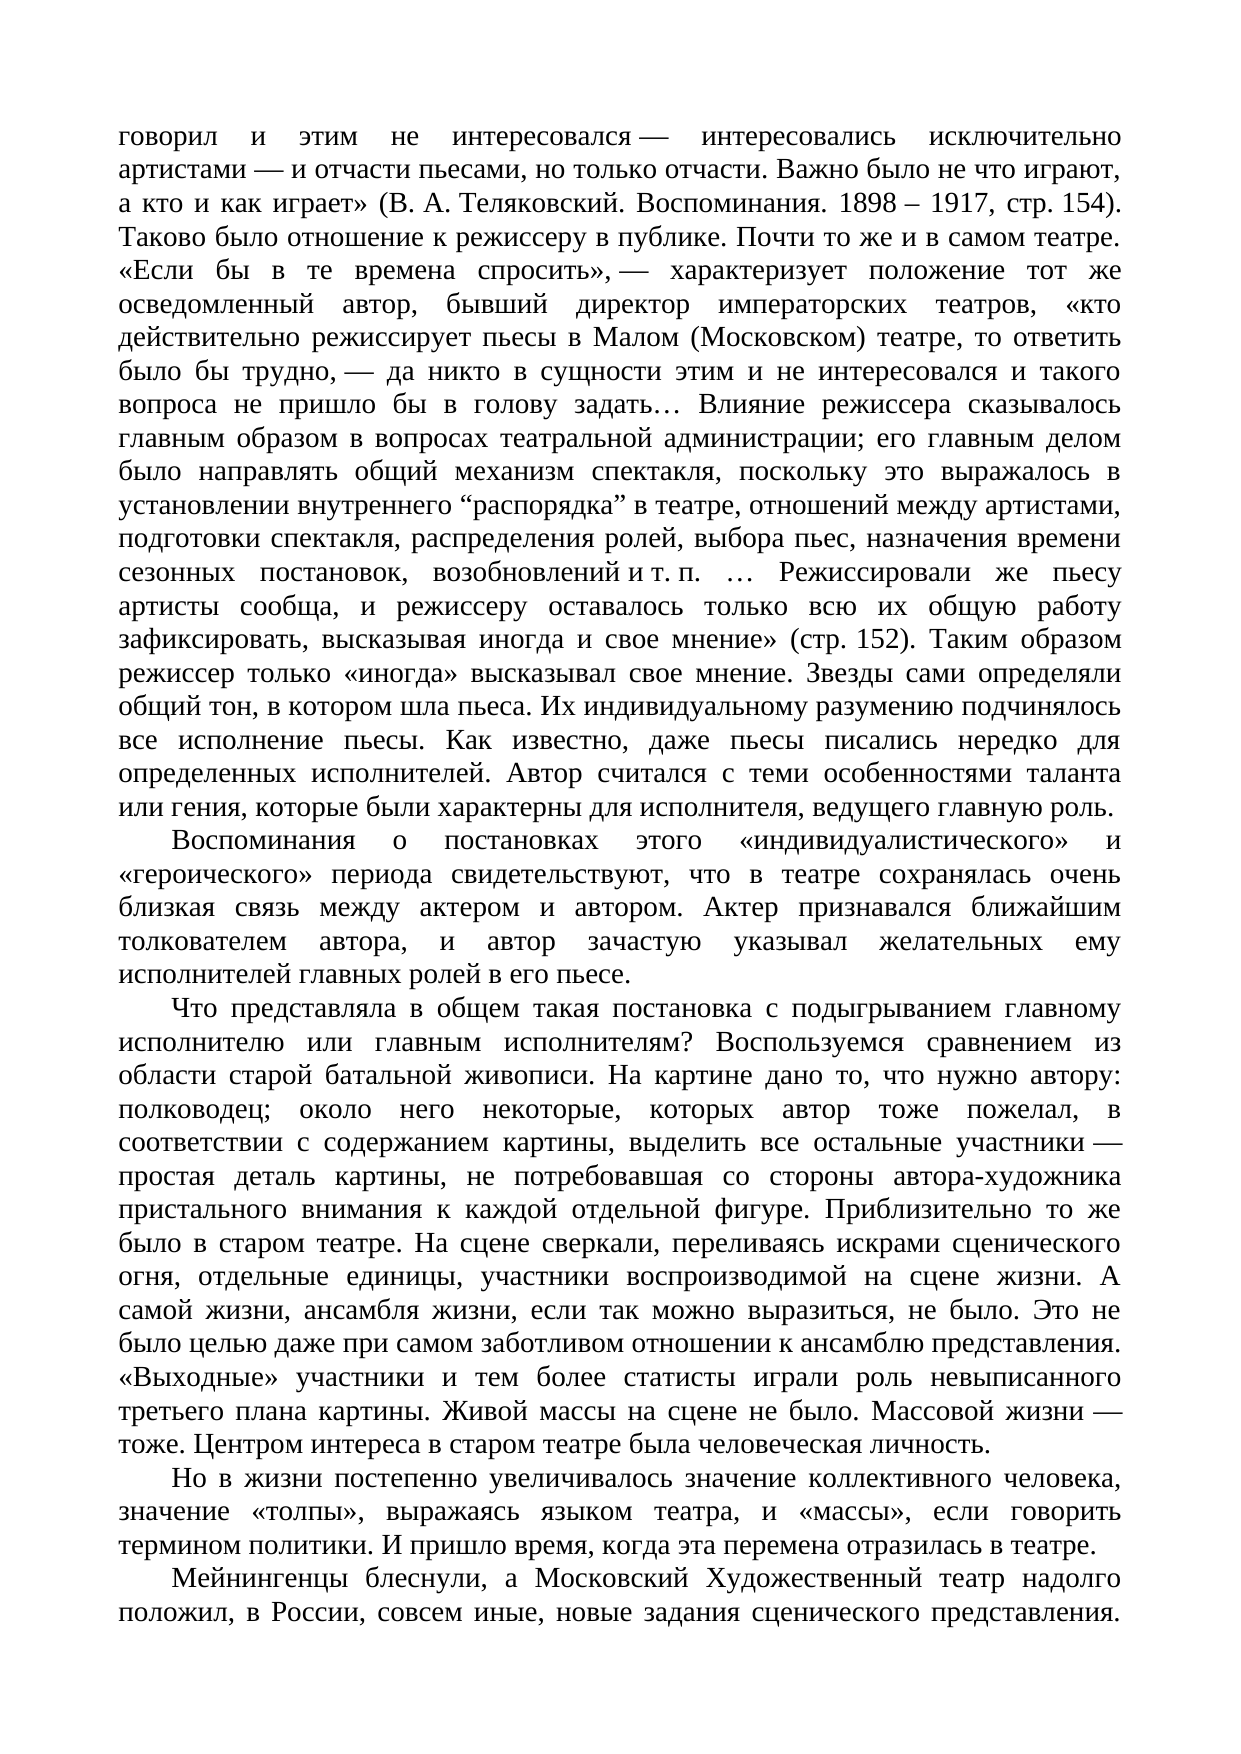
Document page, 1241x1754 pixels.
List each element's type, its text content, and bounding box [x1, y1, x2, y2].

text Что представляла в общем такая постановка с подыгрыванием главному исполнителю или главным исполнителям? Воспользуемся сравнением из области старой батальной живописи. На картине дано то, что нужно автору: полководец; около него некоторые, которых автор тоже пожелал, в соответствии с содержанием картины, выделить все остальные участники — простая деталь картины, не потребовавшая со стороны автора-художника пристального внимания к каждой отдельной фигуре. Приблизительно то же было в старом театре. На сцене сверкали, переливаясь искрами сценического огня, отдельные единицы, участники воспроизводимой на сцене жизни. А самой жизни, ансамбля жизни, если так можно выразиться, не было. Это не было целью даже при самом заботливом отношении к ансамблю представления. «Выходные» участники и тем более статисты играли роль невыписанного третьего плана картины. Живой массы на сцене не было. Массовой жизни — тоже. Центром интереса в старом театре была человеческая личность. [118, 990, 1122, 1460]
text Воспоминания о постановках этого «индивидуалистического» и «героического» периода свидетельствуют, что в театре сохранялась очень близкая связь между актером и автором. Актер признавался ближайшим толкователем {14} автора, и автор зачастую указывал желательных ему исполнителей главных ролей в его пьесе. [118, 822, 1122, 990]
text Но в жизни постепенно увеличивалось значение коллективного человека, значение «толпы», выражаясь языком театра, и «массы», если говорить термином политики. И пришло время, когда эта перемена отразилась в театре. [118, 1460, 1122, 1560]
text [118, 1560, 1122, 1627]
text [118, 118, 1122, 822]
